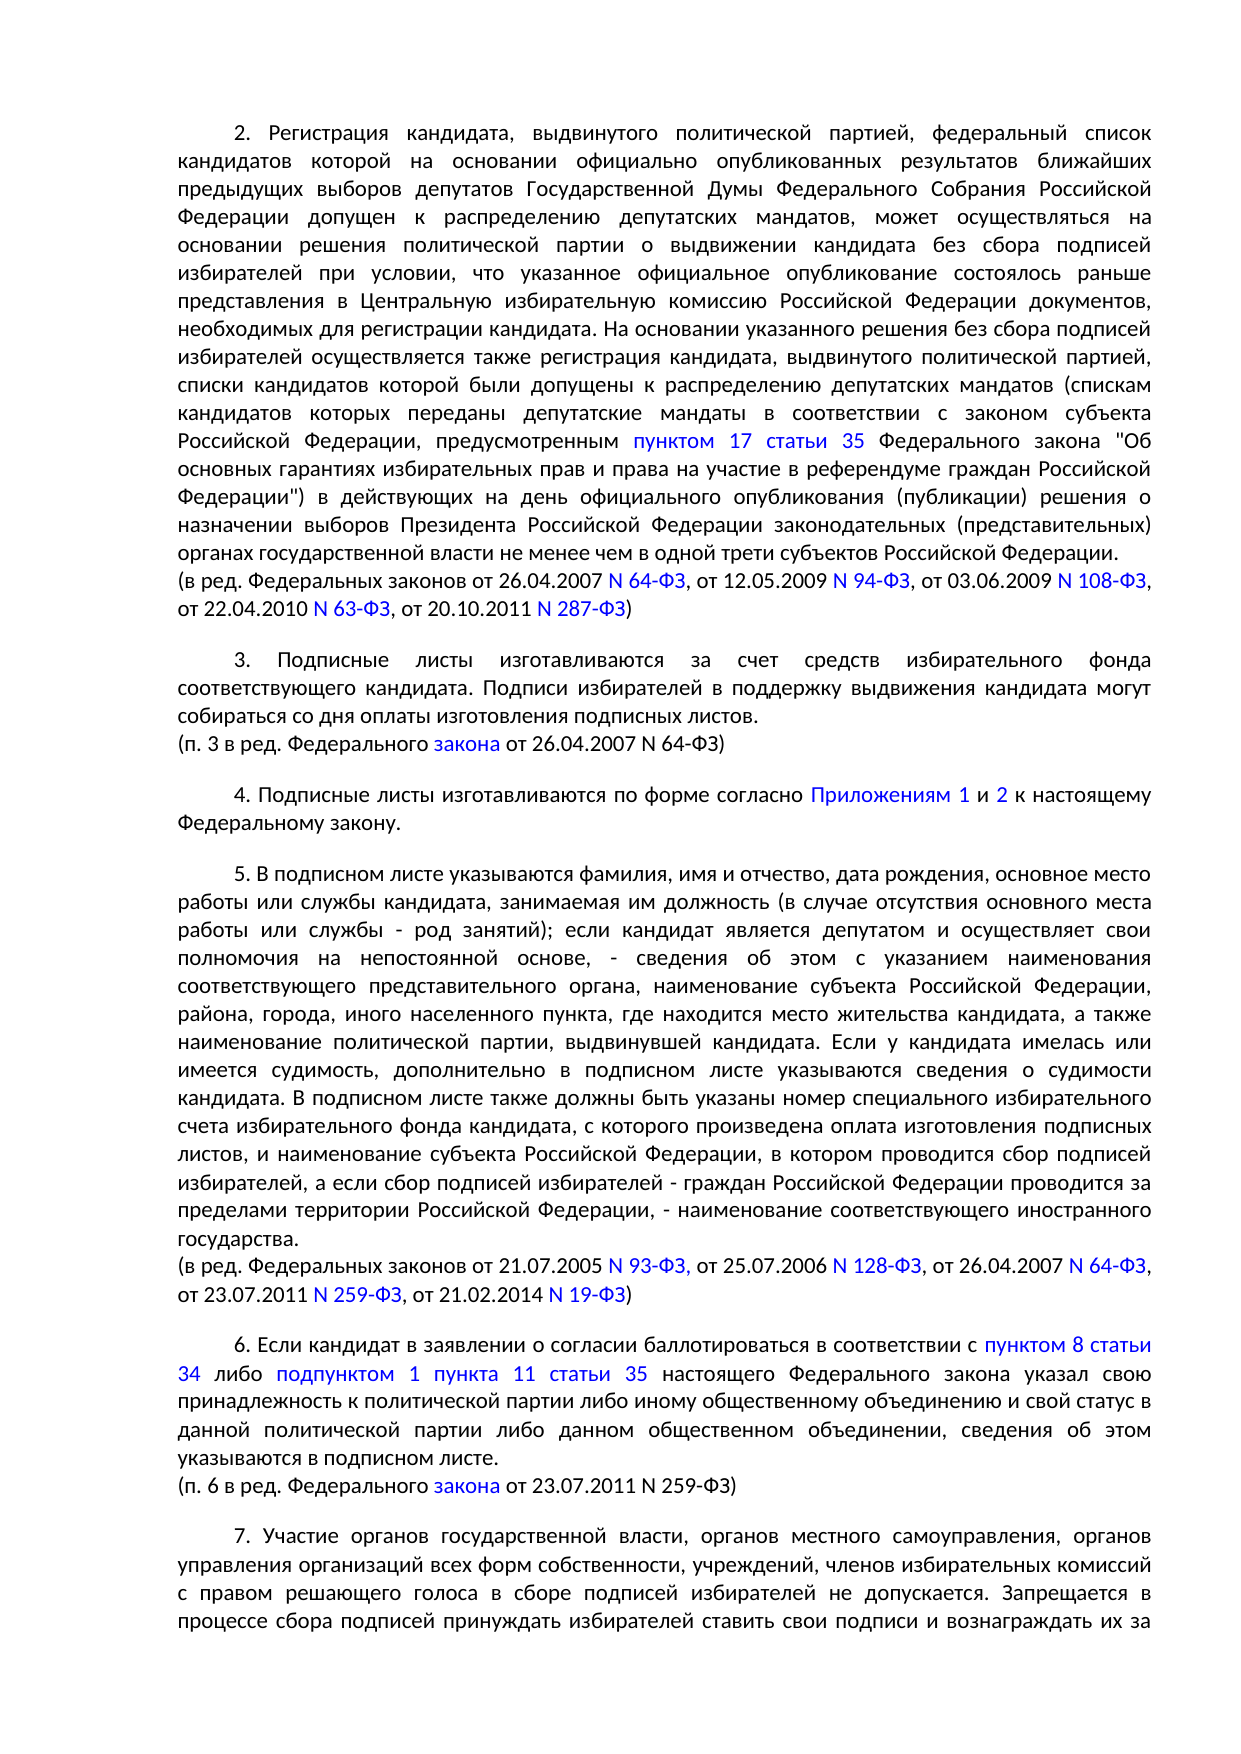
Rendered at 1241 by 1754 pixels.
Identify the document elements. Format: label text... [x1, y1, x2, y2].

text 4. Подписные листы изготавливаются по форме согласно Приложениям 1 и 2 к настоящему Федеральному закону. [177, 780, 1152, 836]
text 6. Если кандидат в заявлении о согласии баллотироваться в соответствии с пунктом 8 статьи 34 либо подпунктом 1 пункта 11 статьи 35 настоящего Федерального закона указал свою принадлежность к политической партии либо иному общественному объединению и свой статус в данной политической партии либо данном общественном объединении, сведения об этом указываются в подписном листе. [177, 1331, 1152, 1471]
text (в ред. Федеральных законов от 21.07.2005 N 93-ФЗ, от 25.07.2006 N 128-ФЗ, от 26.04.2007 N 64-ФЗ, от 23.07.2011 N 259-ФЗ, от 21.02.2014 N 19-ФЗ) [177, 1252, 1152, 1308]
text (п. 3 в ред. Федерального закона от 26.04.2007 N 64-ФЗ) [177, 729, 1152, 757]
text (в ред. Федеральных законов от 26.04.2007 N 64-ФЗ, от 12.05.2009 N 94-ФЗ, от 03.06.2009 N 108-ФЗ, от 22.04.2010 N 63-ФЗ, от 20.10.2011 N 287-ФЗ) [177, 566, 1152, 622]
text (п. 6 в ред. Федерального закона от 23.07.2011 N 259-ФЗ) [177, 1471, 1152, 1499]
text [177, 1522, 1152, 1634]
text 5. В подписном листе указываются фамилия, имя и отчество, дата рождения, основное место работы или службы кандидата, занимаемая им должность (в случае отсутствия основного места работы или службы - род занятий); если кандидат является депутатом и осуществляет свои полномочия на непостоянной основе, - сведения об этом с указанием наименования соответствующего представительного органа, наименование субъекта Российской Федерации, района, города, иного населенного пункта, где находится место жительства кандидата, а также наименование политической партии, выдвинувшей кандидата. Если у кандидата имелась или имеется судимость, дополнительно в подписном листе указываются сведения о судимости кандидата. В подписном листе также должны быть указаны номер специального избирательного счета избирательного фонда кандидата, с которого произведена оплата изготовления подписных листов, и наименование субъекта Российской Федерации, в котором проводится сбор подписей избирателей, а если сбор подписей избирателей - граждан Российской Федерации проводится за пределами территории Российской Федерации, - наименование соответствующего иностранного государства. [177, 859, 1152, 1252]
text 2. Регистрация кандидата, выдвинутого политической партией, федеральный список кандидатов которой на основании официально опубликованных результатов ближайших предыдущих выборов депутатов Государственной Думы Федерального Собрания Российской Федерации допущен к распределению депутатских мандатов, может осуществляться на основании решения политической партии о выдвижении кандидата без сбора подписей избирателей при условии, что указанное официальное опубликование состоялось раньше представления в Центральную избирательную комиссию Российской Федерации документов, необходимых для регистрации кандидата. На основании указанного решения без сбора подписей избирателей осуществляется также регистрация кандидата, выдвинутого политической партией, списки кандидатов которой были допущены к распределению депутатских мандатов (спискам кандидатов которых переданы депутатские мандаты в соответствии с законом субъекта Российской Федерации, предусмотренным пунктом 17 статьи 35 Федерального закона "Об основных гарантиях избирательных прав и права на участие в референдуме граждан Российской Федерации") в действующих на день официального опубликования (публикации) решения о назначении выборов Президента Российской Федерации законодательных (представительных) органах государственной власти не менее чем в одной трети субъектов Российской Федерации. [177, 118, 1152, 566]
text 3. Подписные листы изготавливаются за счет средств избирательного фонда соответствующего кандидата. Подписи избирателей в поддержку выдвижения кандидата могут собираться со дня оплаты изготовления подписных листов. [177, 645, 1152, 729]
